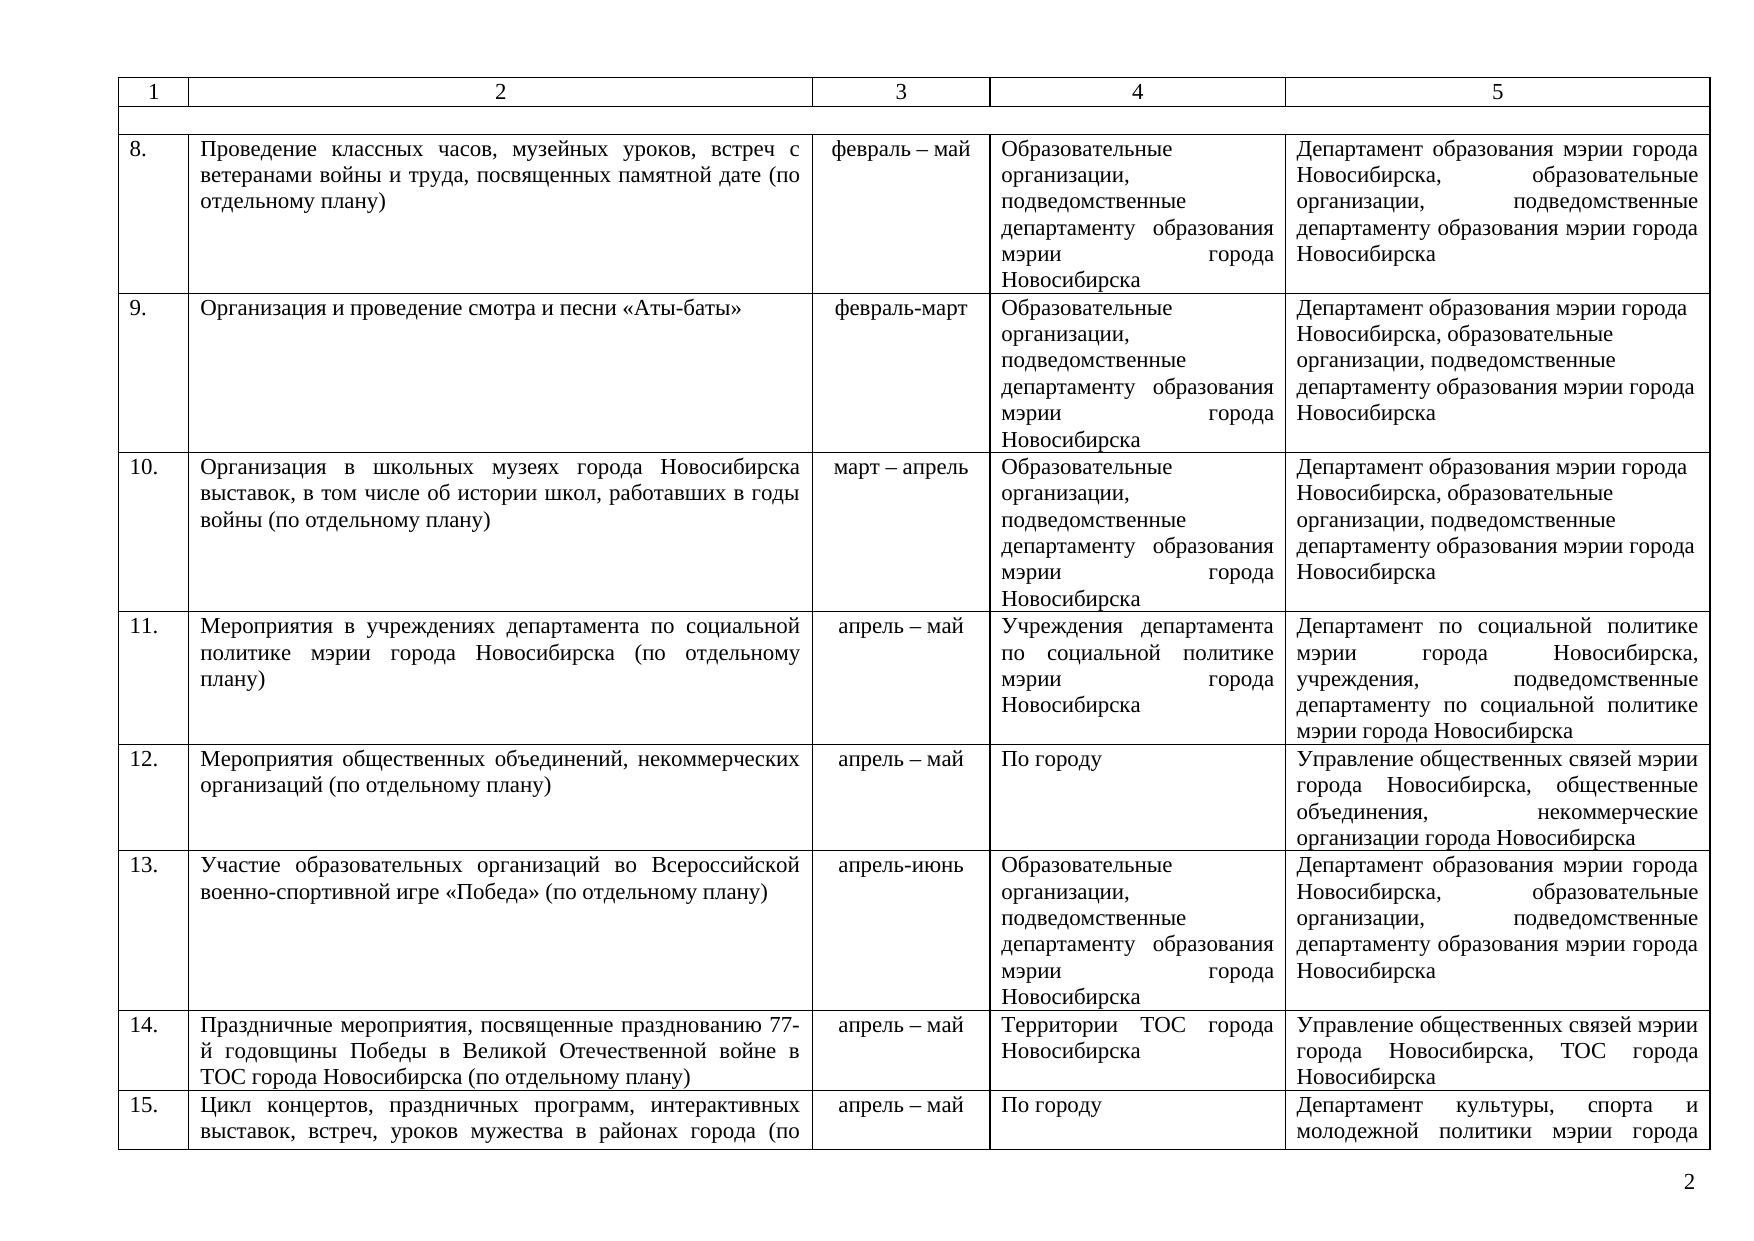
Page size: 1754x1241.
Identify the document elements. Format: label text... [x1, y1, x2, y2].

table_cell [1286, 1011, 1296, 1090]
table_cell Проведение классных часов, музейных уроков, встреч с ветеранами войны и труда, посвященных памятной дате (по отдельному плану) [189, 135, 812, 293]
table_cell [119, 294, 188, 452]
table_cell Департамент образования мэрии города Новосибирска, образовательные организации, подведомственные департаменту образования мэрии города Новосибирска [1286, 851, 1709, 1009]
table_cell Управление общественных связей мэрии города Новосибирска, ТОС города Новосибирска [1436, 1011, 1709, 1090]
table_cell Организация в школьных музеях города Новосибирска выставок, в том числе об истории школ, работавших в годы войны (по отдельному плану) [189, 453, 812, 611]
table_cell Управление общественных связей мэрии города Новосибирска, общественные объединения, некоммерческие организации города Новосибирска [1286, 745, 1709, 850]
table_cell Департамент образования мэрии города Новосибирска, образовательные организации, подведомственные департаменту образования мэрии города Новосибирска [1286, 135, 1709, 293]
table_header 3 [813, 78, 989, 106]
table_cell февраль-март [813, 294, 989, 452]
table_cell Организация и проведение смотра и песни «Аты-баты» [189, 294, 812, 452]
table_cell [189, 1091, 812, 1148]
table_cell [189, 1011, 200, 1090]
table_cell Департамент образования мэрии города Новосибирска, образовательные организации, подведомственные департаменту образования мэрии города Новосибирска [1286, 294, 1709, 452]
table_cell Департамент образования мэрии города Новосибирска, образовательные организации, подведомственные департаменту образования мэрии города Новосибирска [1286, 453, 1709, 611]
table_cell Образовательные организации, подведомственные департаменту образования мэрии города Новосибирска [1130, 294, 1285, 452]
table_header 2 [189, 78, 812, 106]
table_cell Территории ТОС города Новосибирска [991, 1011, 1285, 1090]
table_cell Департамент культуры, спорта и молодежной политики мэрии города Новосибирска, управление молодежной политики мэрии города Новосибирска [1286, 1091, 1709, 1148]
table_header 1 [119, 78, 188, 106]
table_cell Мероприятия общественных объединений, некоммерческих организаций (по отдельному плану) [189, 745, 812, 850]
table_cell По городу [991, 1091, 1285, 1148]
table_cell Участие образовательных организаций во Всероссийской военно-спортивной игре «Победа» (по отдельному плану) [189, 851, 812, 1009]
table_cell февраль – май [813, 135, 989, 293]
table_cell [119, 1011, 188, 1090]
table_cell апрель – май [813, 745, 989, 850]
table_cell [119, 135, 188, 293]
table_header 5 [1286, 78, 1709, 106]
table_cell [119, 851, 188, 1009]
table_cell Образовательные организации, подведомственные департаменту образования мэрии города Новосибирска [991, 135, 1285, 293]
table_cell По городу [991, 745, 1285, 850]
table_cell Образовательные организации, подведомственные департаменту образования мэрии города Новосибирска [991, 453, 1285, 611]
table_cell [119, 612, 188, 744]
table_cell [119, 107, 1709, 134]
table_cell Учреждения департамента по социальной политике мэрии города Новосибирска [991, 612, 1285, 744]
table_cell Праздничные мероприятия, посвященные празднованию 77-й годовщины Победы в Великой Отечественной войне в ТОС города Новосибирска (по отдельному плану) [691, 1011, 812, 1090]
table_cell Мероприятия в учреждениях департамента по социальной политике мэрии города Новосибирска (по отдельному плану) [189, 612, 812, 744]
table_cell апрель-июнь [813, 851, 989, 1009]
table_cell Департамент по социальной политике мэрии города Новосибирска, учреждения, подведомственные департаменту по социальной политике мэрии города Новосибирска [1286, 612, 1709, 744]
table_cell апрель – май [813, 1091, 989, 1148]
table_cell апрель – май [813, 612, 989, 744]
table_cell [119, 453, 188, 611]
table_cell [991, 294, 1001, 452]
table_cell [119, 1091, 188, 1148]
table_cell Образовательные организации, подведомственные департаменту образования мэрии города Новосибирска [1130, 851, 1285, 1009]
table_cell март – апрель [813, 453, 989, 611]
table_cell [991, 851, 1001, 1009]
table_cell апрель – май [813, 1011, 989, 1090]
table_header 4 [991, 78, 1285, 106]
table_cell [119, 745, 188, 850]
